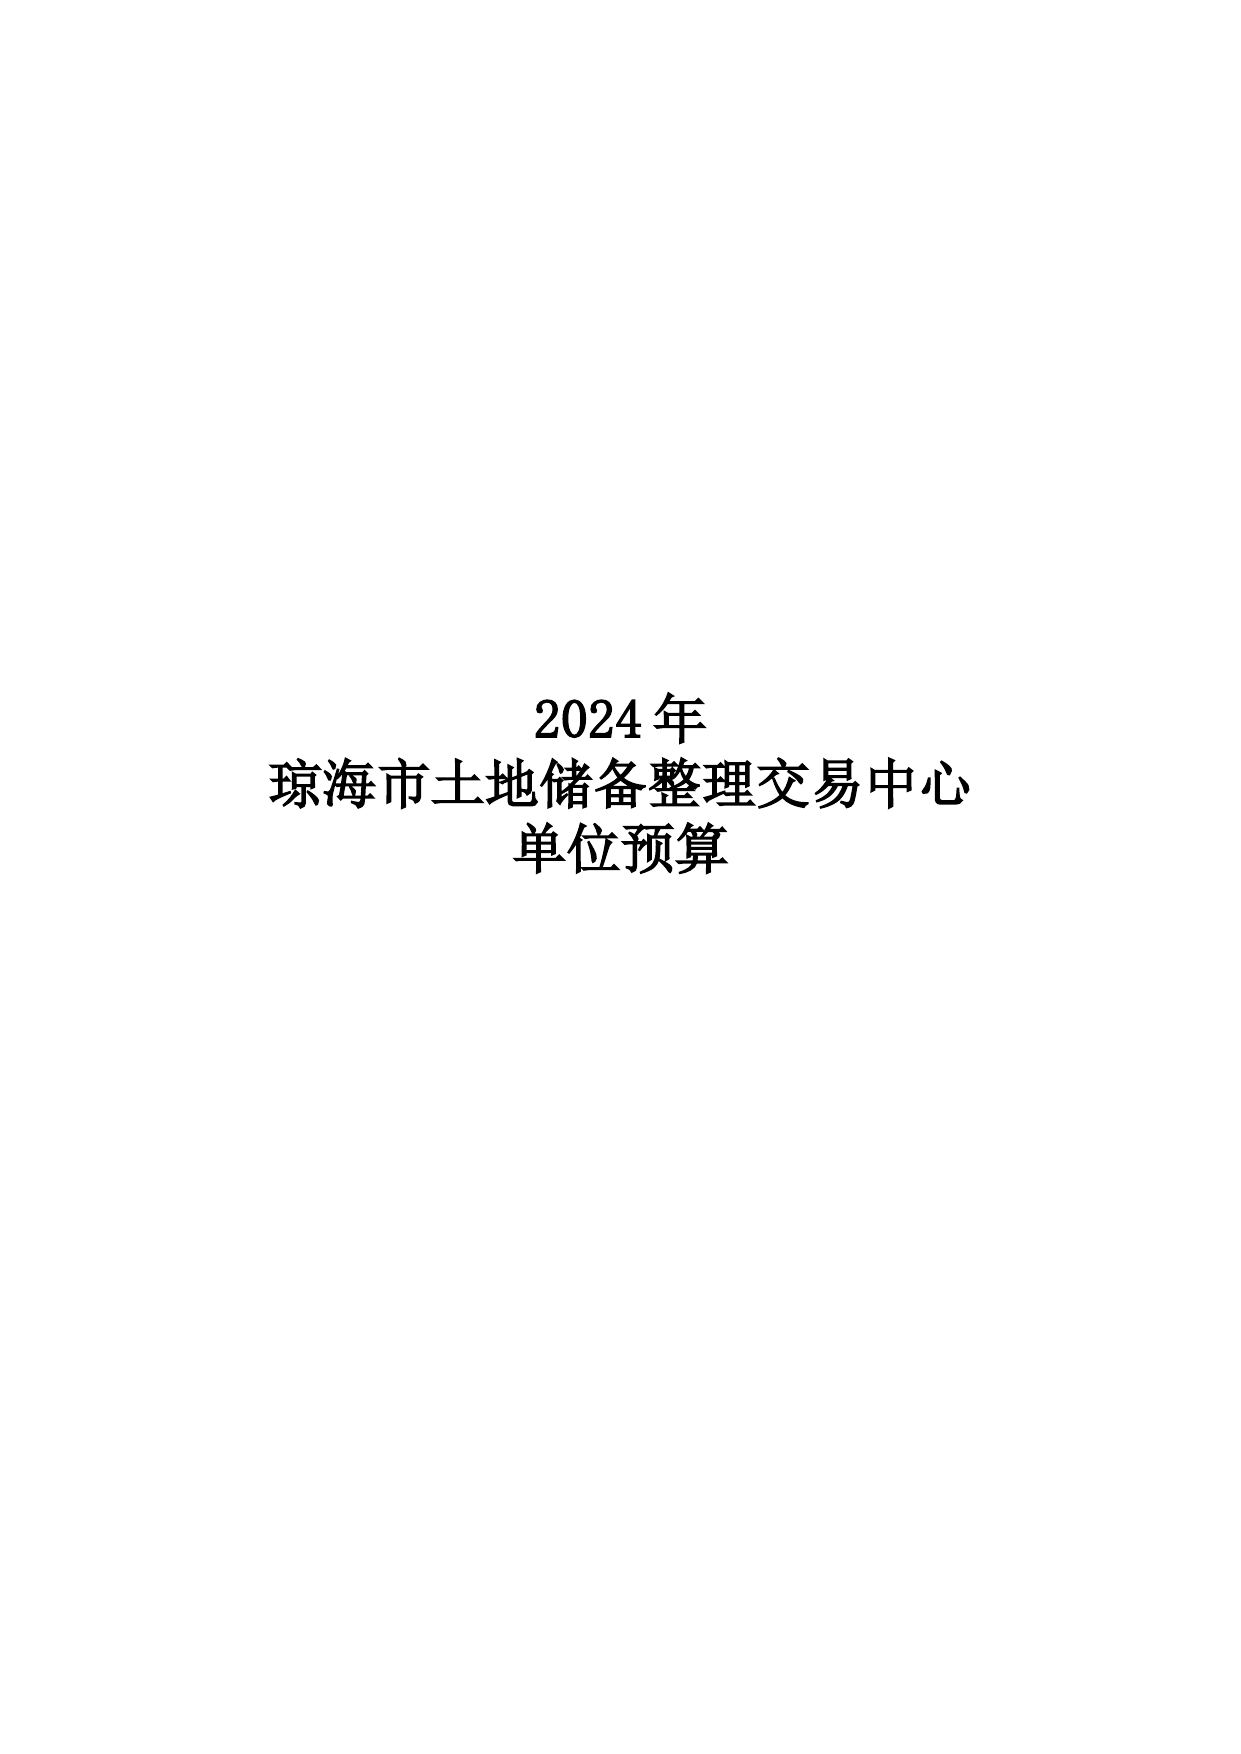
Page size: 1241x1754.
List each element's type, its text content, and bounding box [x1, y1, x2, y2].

text 2024年 [170, 682, 1070, 747]
text 单位预算 [170, 812, 1070, 877]
text 琼海市土地储备整理交易中心 [170, 747, 1070, 812]
